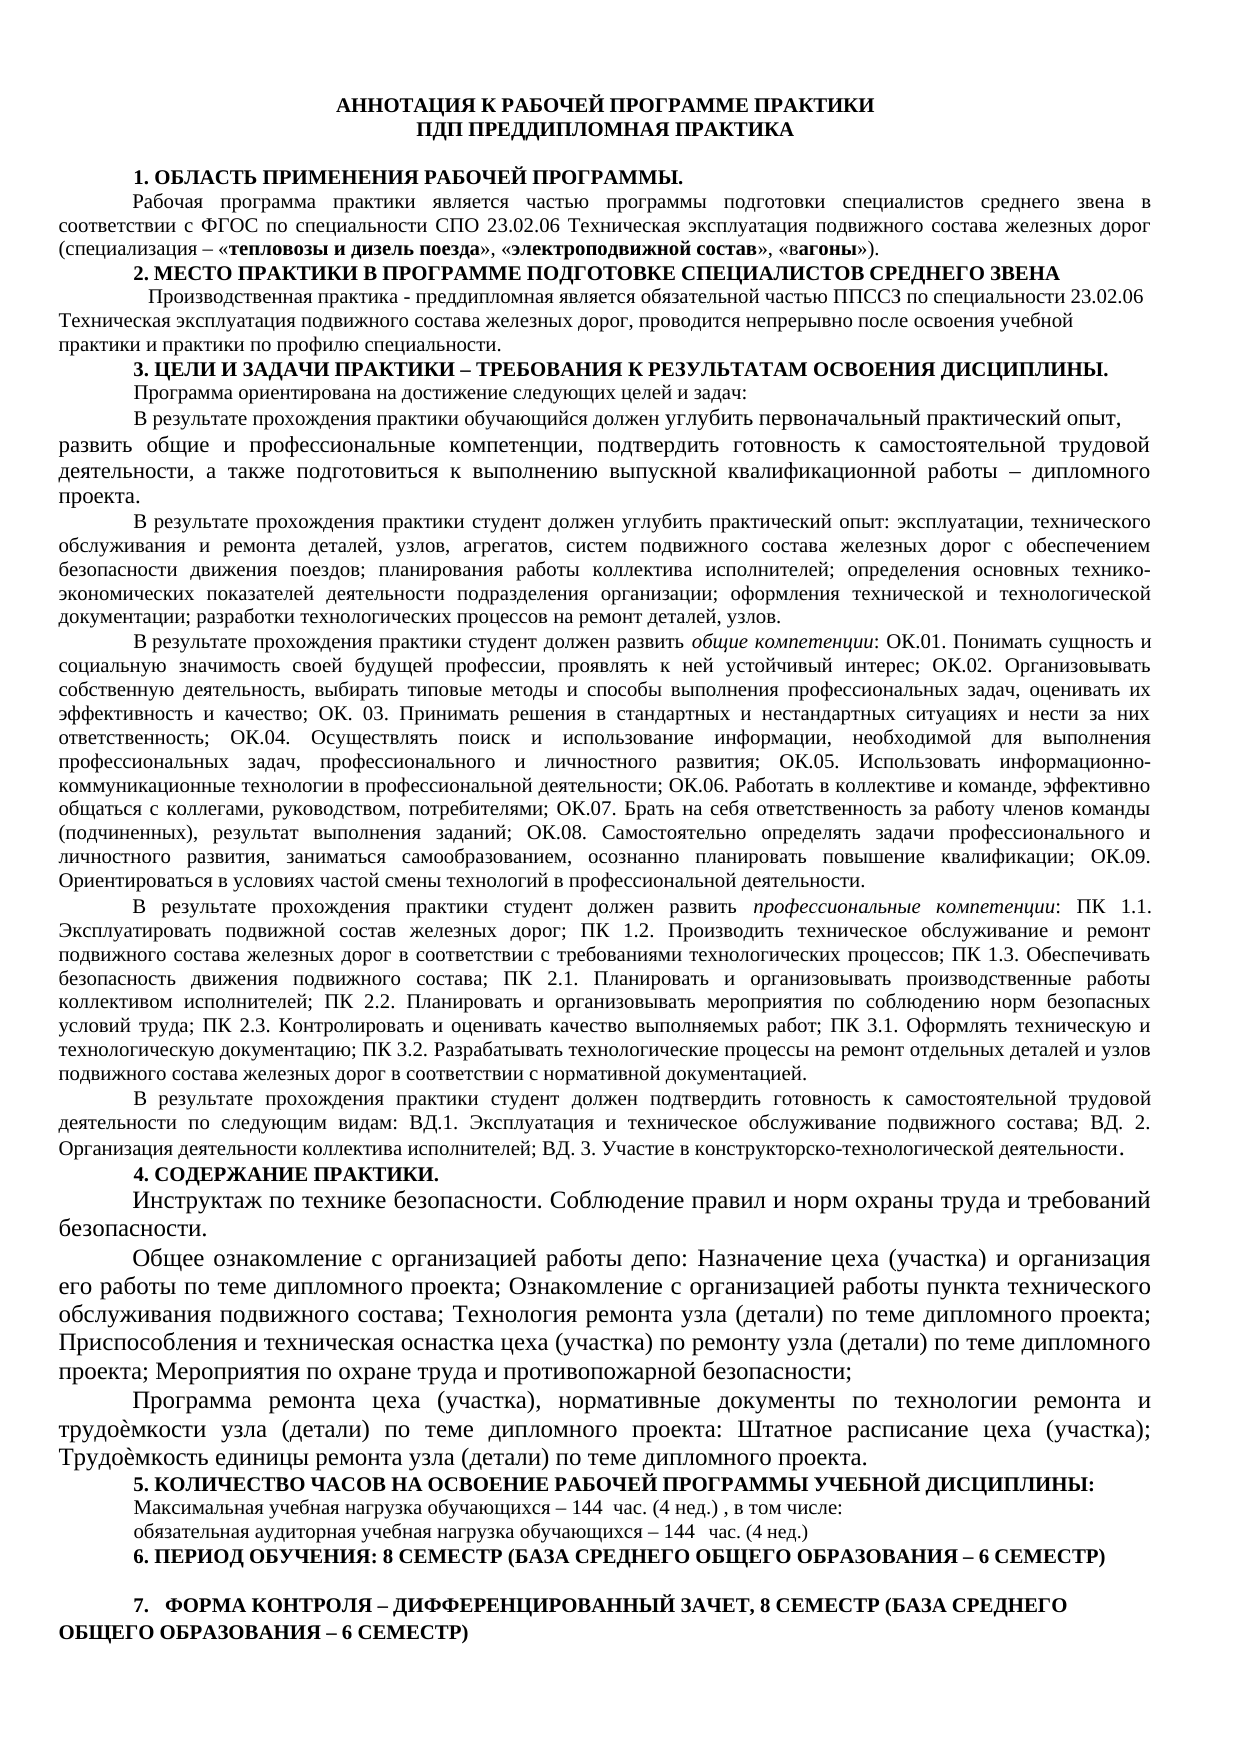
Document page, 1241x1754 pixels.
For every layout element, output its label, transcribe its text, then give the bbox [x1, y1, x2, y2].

text Программа ориентирована на достижение следующих целей и задач: [133, 381, 1152, 404]
list ЦЕЛИ И ЗАДАЧИ ПРАКТИКИ – ТРЕБОВАНИЯ К РЕЗУЛЬТАТАМ ОСВОЕНИЯ ДИСЦИПЛИНЫ. [133, 357, 1152, 381]
text развить общие и профессиональные компетенции, подтвердить готовность к самостоятельной трудовой деятельности, а также подготовиться к выполнению выпускной квалификационной работы – дипломного проекта. [58, 432, 1152, 509]
text ПДП ПРЕДДИПЛОМНАЯ ПРАКТИКА [58, 117, 1152, 141]
text Программа ремонта цеха (участка), нормативные документы по технологии ремонта и трудоѐмкости узла (детали) по теме дипломного проекта: Штатное расписание цеха (участка); Трудоѐмкость единицы ремонта узла (детали) по теме дипломного проекта. [58, 1386, 1152, 1471]
text Рабочая программа практики является частью программы подготовки специалистов среднего звена в соответствии с ФГОС по специальности СПО 23.02.06 Техническая эксплуатация подвижного состава железных дорог (специализация – «тепловозы и дизель поезда», «электроподвижной состав», «вагоны»). [58, 189, 1152, 260]
text Общее ознакомление с организацией работы депо: Назначение цеха (участка) и организация его работы по теме дипломного проекта; Ознакомление с организацией работы пункта технического обслуживания подвижного состава; Технология ремонта узла (детали) по теме дипломного проекта; Приспособления и техническая оснастка цеха (участка) по ремонту узла (детали) по теме дипломного проекта; Мероприятия по охране труда и противопожарной безопасности; [58, 1243, 1152, 1384]
list результате прохождения практики студент должен углубить практический опыт: эксплуатации, технического обслуживания и ремонта деталей, узлов, агрегатов, систем подвижного состава железных дорог с обеспечением безопасности движения поездов; планирования работы коллектива исполнителей; определения основных технико-экономических показателей деятельности подразделения организации; оформления технической и технологической документации; разработки технологических процессов на ремонт деталей, узлов. [58, 510, 1152, 628]
list КОЛИЧЕСТВО ЧАСОВ НА ОСВОЕНИЕ РАБОЧЕЙ ПРОГРАММЫ УЧЕБНОЙ ДИСЦИПЛИНЫ: [133, 1472, 1152, 1496]
list ФОРМА КОНТРОЛЯ – ДИФФЕРЕНЦИРОВАННЫЙ ЗАЧЕТ, 8 СЕМЕСТР (БАЗА СРЕДНЕГО ОБЩЕГО ОБРАЗОВАНИЯ – 6 СЕМЕСТР) [58, 1593, 1152, 1644]
text Инструктаж по технике безопасности. Соблюдение правил и норм охраны труда и требований безопасности. [58, 1186, 1152, 1242]
text обязательная аудиторная учебная нагрузка обучающихся – 144 час. (4 нед.) [133, 1519, 1152, 1543]
list ПЕРИОД ОБУЧЕНИЯ: 8 СЕМЕСТР (БАЗА СРЕДНЕГО ОБЩЕГО ОБРАЗОВАНИЯ – 6 СЕМЕСТР) [133, 1544, 1152, 1568]
text Максимальная учебная нагрузка обучающихся – 144 час. (4 нед.) , в том числе: [133, 1496, 1152, 1519]
text АННОТАЦИЯ К РАБОЧЕЙ ПРОГРАММЕ ПРАКТИКИ [58, 93, 1152, 117]
list результате прохождения практики студент должен развить общие компетенции: ОК.01. Понимать сущность и социальную значимость своей будущей профессии, проявлять к ней устойчивый интерес; ОК.02. Организовывать собственную деятельность, выбирать типовые методы и способы выполнения профессиональных задач, оценивать их эффективность и качество; ОК. 03. Принимать решения в стандартных и нестандартных ситуациях и нести за них ответственность; ОК.04. Осуществлять поиск и использование информации, необходимой для выполнения профессиональных задач, профессионального и личностного развития; ОК.05. Использовать информационно-коммуникационные технологии в профессиональной деятельности; ОК.06. Работать в коллективе и команде, эффективно общаться с коллегами, руководством, потребителями; ОК.07. Брать на себя ответственность за работу членов команды (подчиненных), результат выполнения заданий; ОК.08. Самостоятельно определять задачи профессионального и личностного развития, заниматься самообразованием, осознанно планировать повышение квалификации; ОК.09. Ориентироваться в условиях частой смены технологий в профессиональной деятельности. [58, 630, 1152, 892]
text Техническая эксплуатация подвижного состава железных дорог, проводится непрерывно после освоения учебной практики и практики по профилю специальности. [58, 309, 1152, 356]
text 4. СОДЕРЖАНИЕ ПРАКТИКИ. [133, 1162, 1152, 1186]
text В результате прохождения практики студент должен развить профессиональные компетенции: ПК 1.1. Эксплуатировать подвижной состав железных дорог; ПК 1.2. Производить техническое обслуживание и ремонт подвижного состава железных дорог в соответствии с требованиями технологических процессов; ПК 1.3. Обеспечивать безопасность движения подвижного состава; ПК 2.1. Планировать и организовывать производственные работы коллективом исполнителей; ПК 2.2. Планировать и организовывать мероприятия по соблюдению норм безопасных условий труда; ПК 2.3. Контролировать и оценивать качество выполняемых работ; ПК 3.1. Оформлять техническую и технологическую документацию; ПК 3.2. Разрабатывать технологические процессы на ремонт отдельных деталей и узлов подвижного состава железных дорог в соответствии с нормативной документацией. [58, 894, 1152, 1085]
text В результате прохождения практики обучающийся должен углубить первоначальный практический опыт, [133, 404, 1152, 430]
list МЕСТО ПРАКТИКИ В ПРОГРАММЕ ПОДГОТОВКЕ СПЕЦИАЛИСТОВ СРЕДНЕГО ЗВЕНА Производственная практика - преддипломная является обязательной частью ППССЗ по специальности 23.02.06 [133, 262, 1152, 308]
list ОБЛАСТЬ ПРИМЕНЕНИЯ РАБОЧЕЙ ПРОГРАММЫ. [133, 165, 1152, 189]
list результате прохождения практики студент должен подтвердить готовность к самостоятельной трудовой деятельности по следующим видам: ВД.1. Эксплуатация и техническое обслуживание подвижного состава; ВД. 2. Организация деятельности коллектива исполнителей; ВД. 3. Участие в конструкторско-технологической деятельности. [58, 1087, 1152, 1161]
